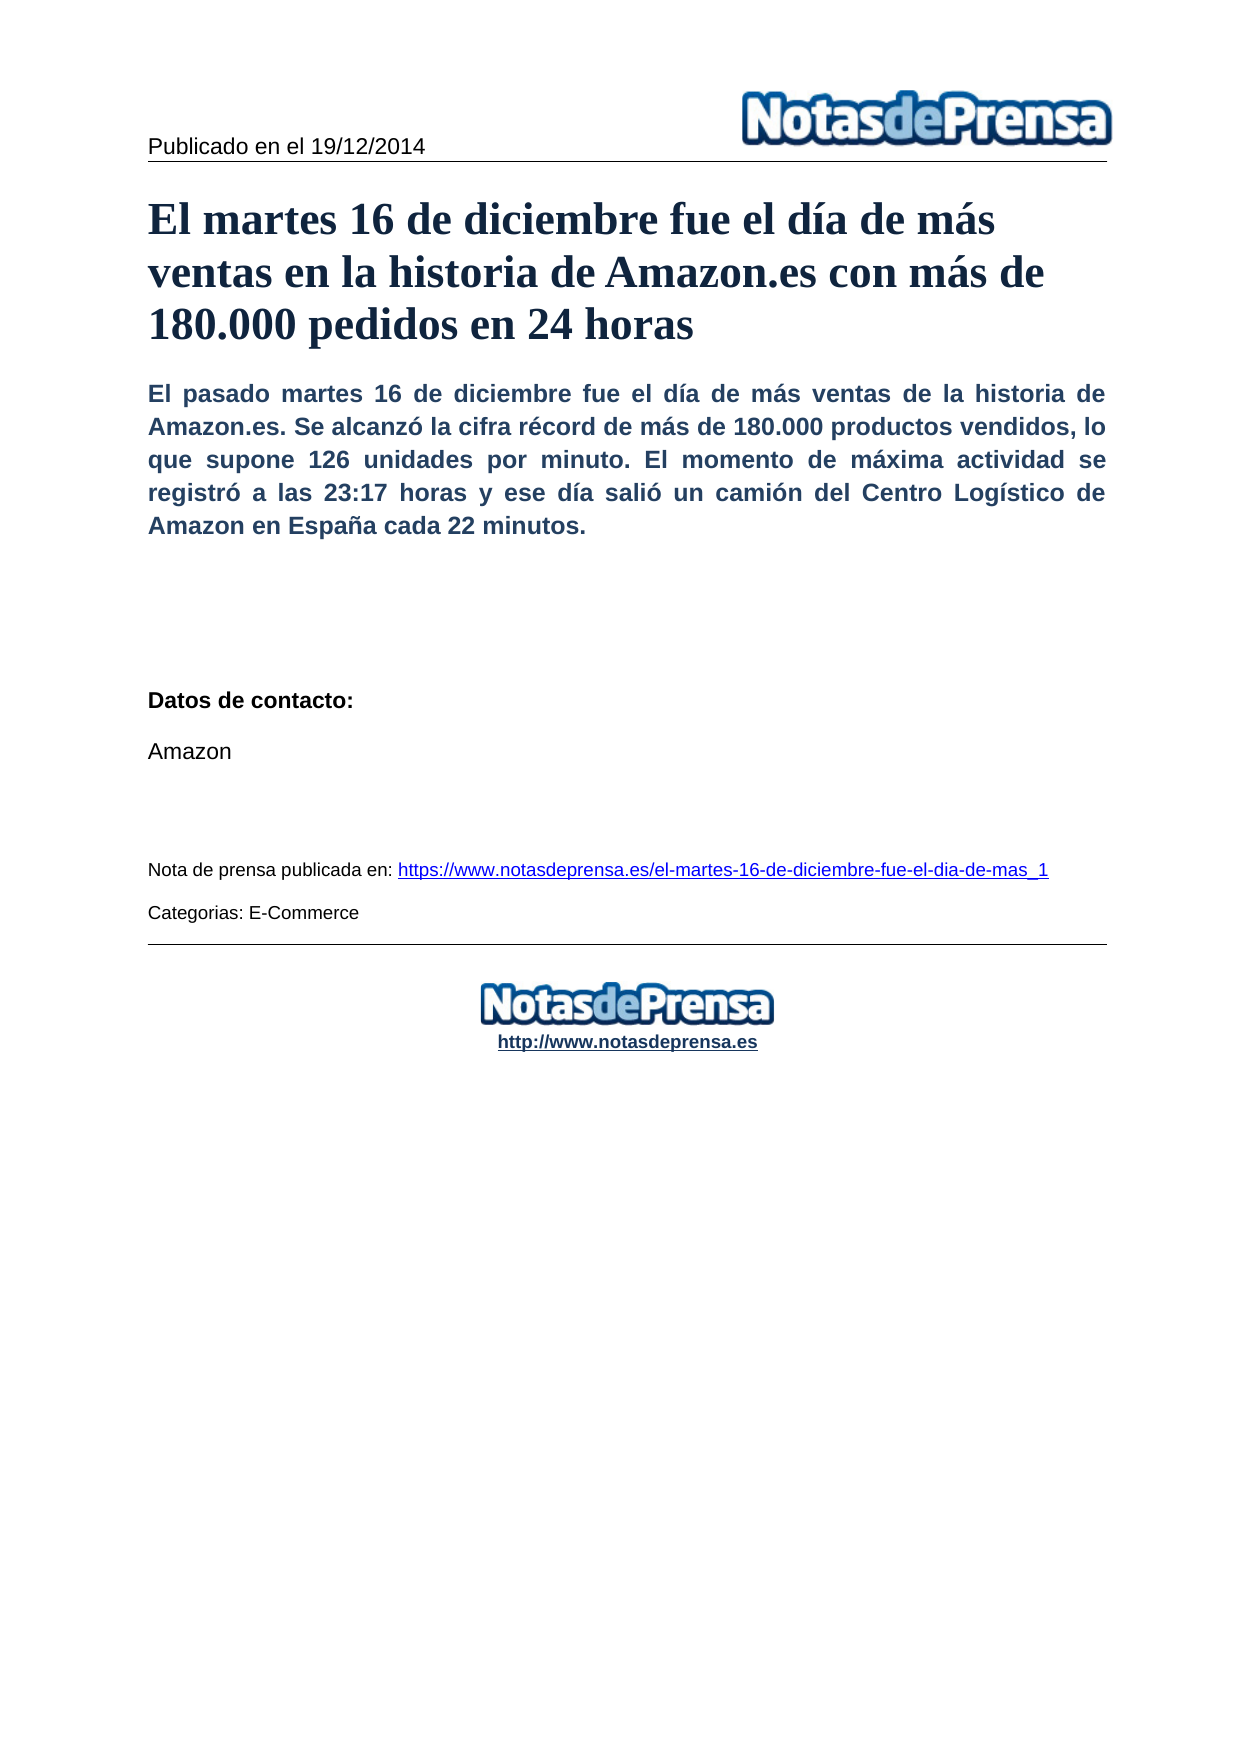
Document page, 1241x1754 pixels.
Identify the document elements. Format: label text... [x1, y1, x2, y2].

picture [480, 981, 775, 1027]
text Nota de prensa publicada en: https://www.notasdeprensa.es/el-martes-16-de-diciembre-fue-el-dia-de-mas_1 [148, 859, 1107, 881]
text http://www.notasdeprensa.es [148, 1031, 1107, 1052]
text Categorias: E-Commerce [148, 901, 1107, 923]
subtitle El pasado martes 16 de diciembre fue el día de más ventas de la historia de Amazon.es. Se alcanzó la cifra récord de más de 180.000 productos vendidos, lo que supone 126 unidades por minuto. El momento de máxima actividad se registró a las 23:17 horas y ese día salió un camión del Centro Logístico de Amazon en España cada 22 minutos. [148, 379, 1107, 540]
text Datos de contacto: [148, 687, 1107, 713]
picture [742, 90, 1113, 148]
text Amazon [148, 738, 1063, 764]
subtitle El martes 16 de diciembre fue el día de más ventas en la historia de Amazon.es con más de 180.000 pedidos en 24 horas [148, 192, 1107, 350]
text Publicado en el 19/12/2014 [148, 133, 1107, 161]
